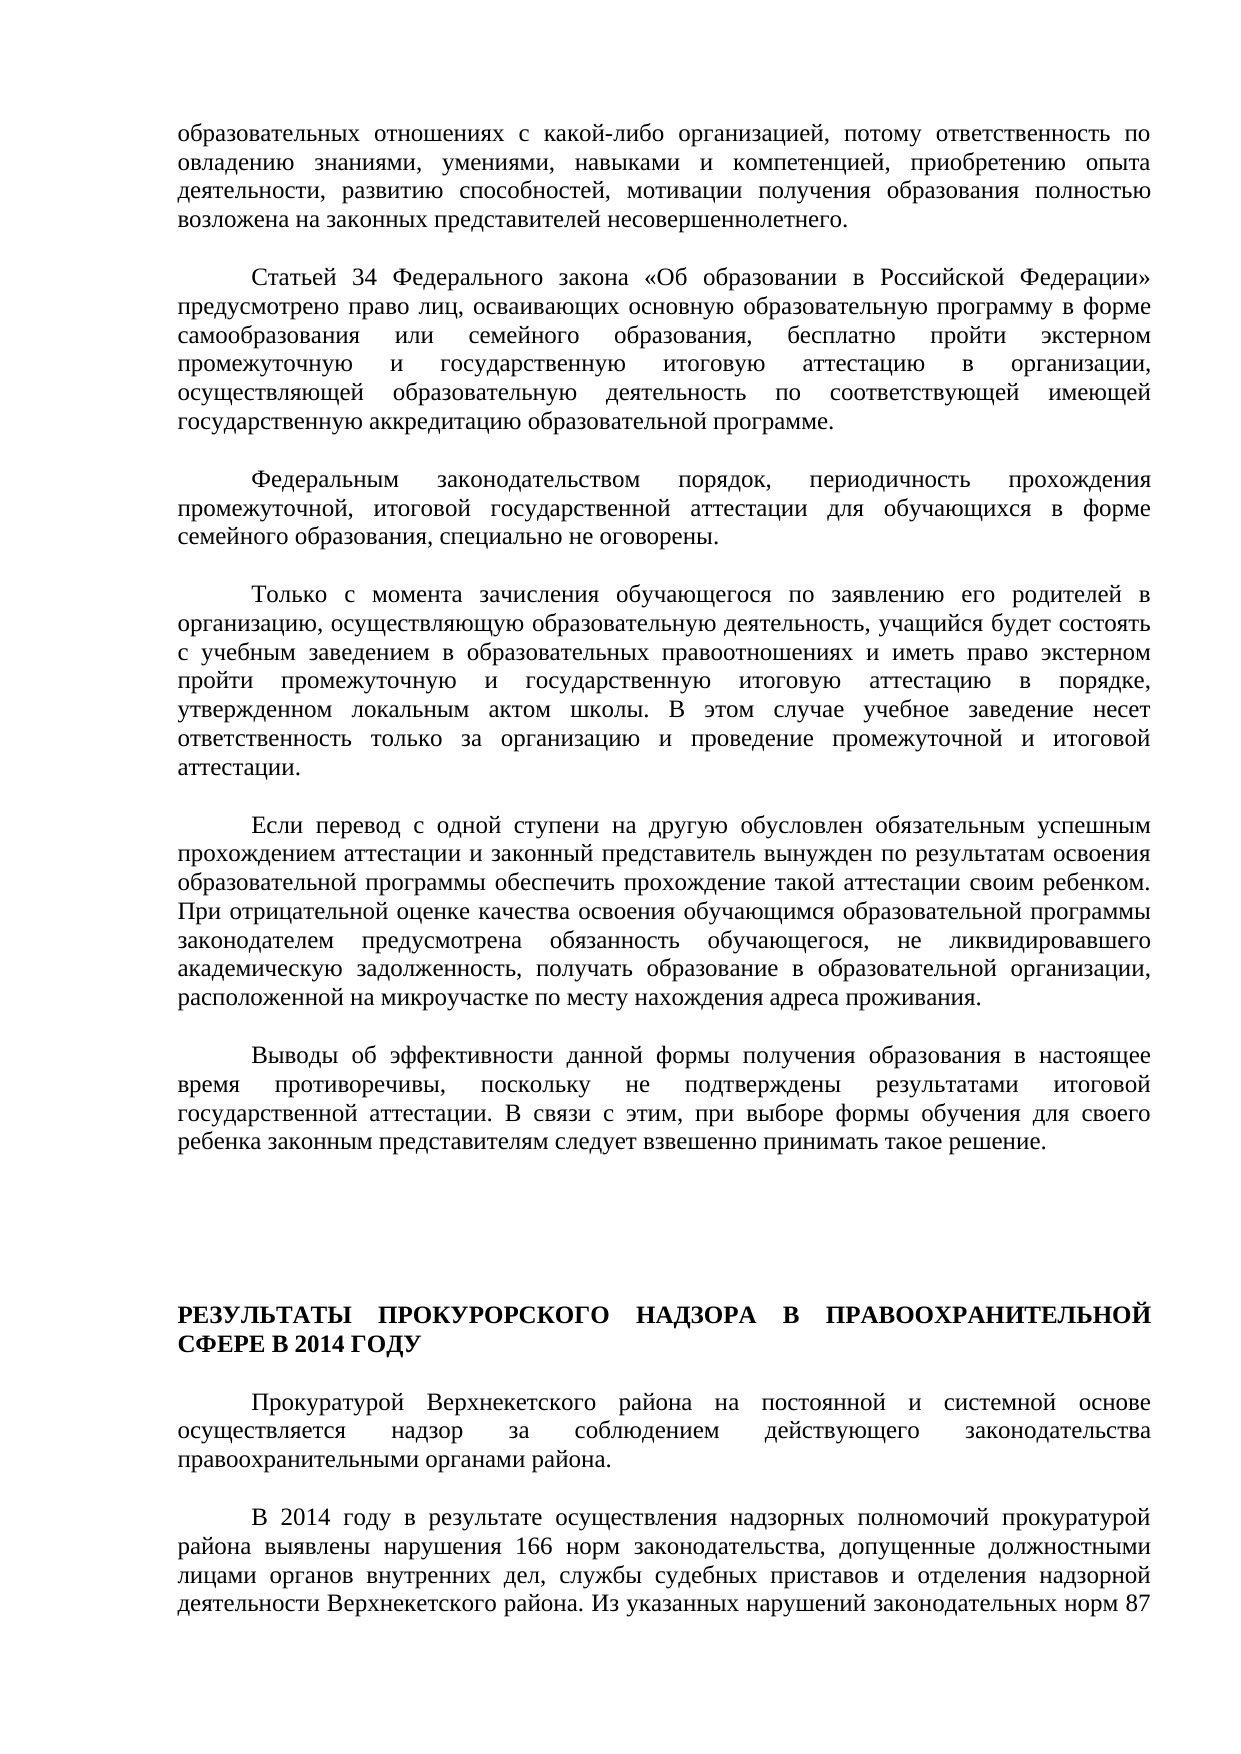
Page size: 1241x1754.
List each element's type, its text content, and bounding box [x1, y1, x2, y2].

text Федеральным законодательством порядок, периодичность прохождения промежуточной, итоговой государственной аттестации для обучающихся в форме семейного образования, специально не оговорены. [177, 464, 1152, 550]
text Если перевод с одной ступени на другую обусловлен обязательным успешным прохождением аттестации и законный представитель вынужден по результатам освоения образовательной программы обеспечить прохождение такой аттестации своим ребенком. При отрицательной оценке качества освоения обучающимся образовательной программы законодателем предусмотрена обязанность обучающегося, не ликвидировавшего академическую задолженность, получать образование в образовательной организации, расположенной на микроучастке по месту нахождения адреса проживания. [177, 810, 1152, 1011]
text Прокуратурой Верхнекетского района на постоянной и системной основе осуществляется надзор за соблюдением действующего законодательства правоохранительными органами района. [177, 1387, 1152, 1473]
text Выводы об эффективности данной формы получения образования в настоящее время противоречивы, поскольку не подтверждены результатами итоговой государственной аттестации. В связи с этим, при выборе формы обучения для своего ребенка законным представителям следует взвешенно принимать такое решение. [177, 1040, 1152, 1155]
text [177, 118, 1152, 233]
text РЕЗУЛЬТАТЫ ПРОКУРОРСКОГО НАДЗОРА В ПРАВООХРАНИТЕЛЬНОЙ СФЕРЕ В 2014 ГОДУ [177, 1300, 1152, 1358]
text Только с момента зачисления обучающегося по заявлению его родителей в организацию, осуществляющую образовательную деятельность, учащийся будет состоять с учебным заведением в образовательных правоотношениях и иметь право экстерном пройти промежуточную и государственную итоговую аттестацию в порядке, утвержденном локальным актом школы. В этом случае учебное заведение несет ответственность только за организацию и проведение промежуточной и итоговой аттестации. [177, 579, 1152, 781]
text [177, 1502, 1152, 1617]
text Статьей 34 Федерального закона «Об образовании в Российской Федерации» предусмотрено право лиц, осваивающих основную образовательную программу в форме самообразования или семейного образования, бесплатно пройти экстерном промежуточную и государственную итоговую аттестацию в организации, осуществляющей образовательную деятельность по соответствующей имеющей государственную аккредитацию образовательной программе. [177, 262, 1152, 435]
